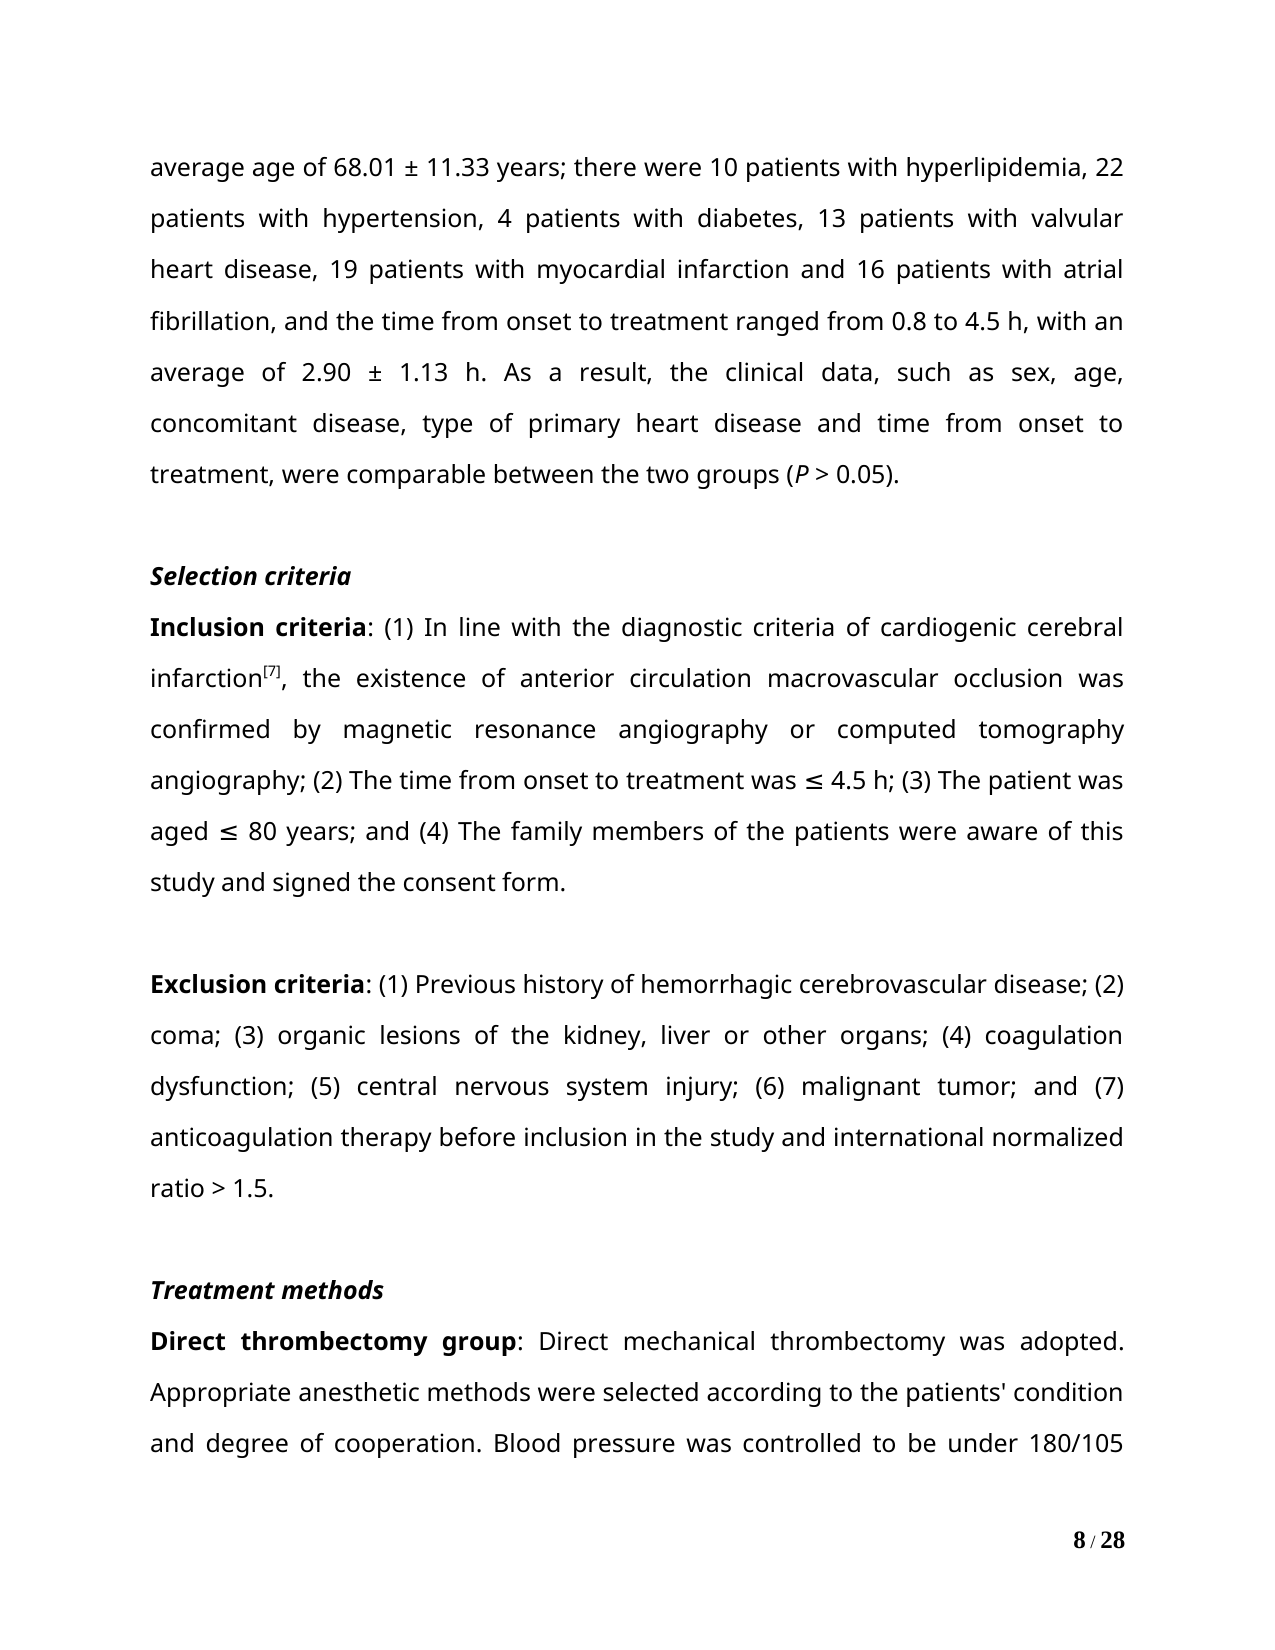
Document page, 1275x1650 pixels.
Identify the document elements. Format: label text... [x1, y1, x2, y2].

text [150, 150, 1125, 490]
text Inclusion criteria: (1) In line with the diagnostic criteria of cardiogenic cerebral infarction[7], the existence of anterior circulation macrovascular occlusion was confirmed by magnetic resonance angiography or computed tomography angiography; (2) The time from onset to treatment was ≤ 4.5 h; (3) The patient was aged ≤ 80 years; and (4) The family members of the patients were aware of this study and signed the consent form. [150, 609, 1125, 899]
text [150, 1324, 1125, 1460]
text Treatment methods [150, 1273, 1125, 1307]
text Selection criteria [150, 558, 1125, 592]
text Exclusion criteria: (1) Previous history of hemorrhagic cerebrovascular disease; (2) coma; (3) organic lesions of the kidney, liver or other organs; (4) coagulation dysfunction; (5) central nervous system injury; (6) malignant tumor; and (7) anticoagulation therapy before inclusion in the study and international normalized ratio > 1.5. [150, 967, 1125, 1205]
